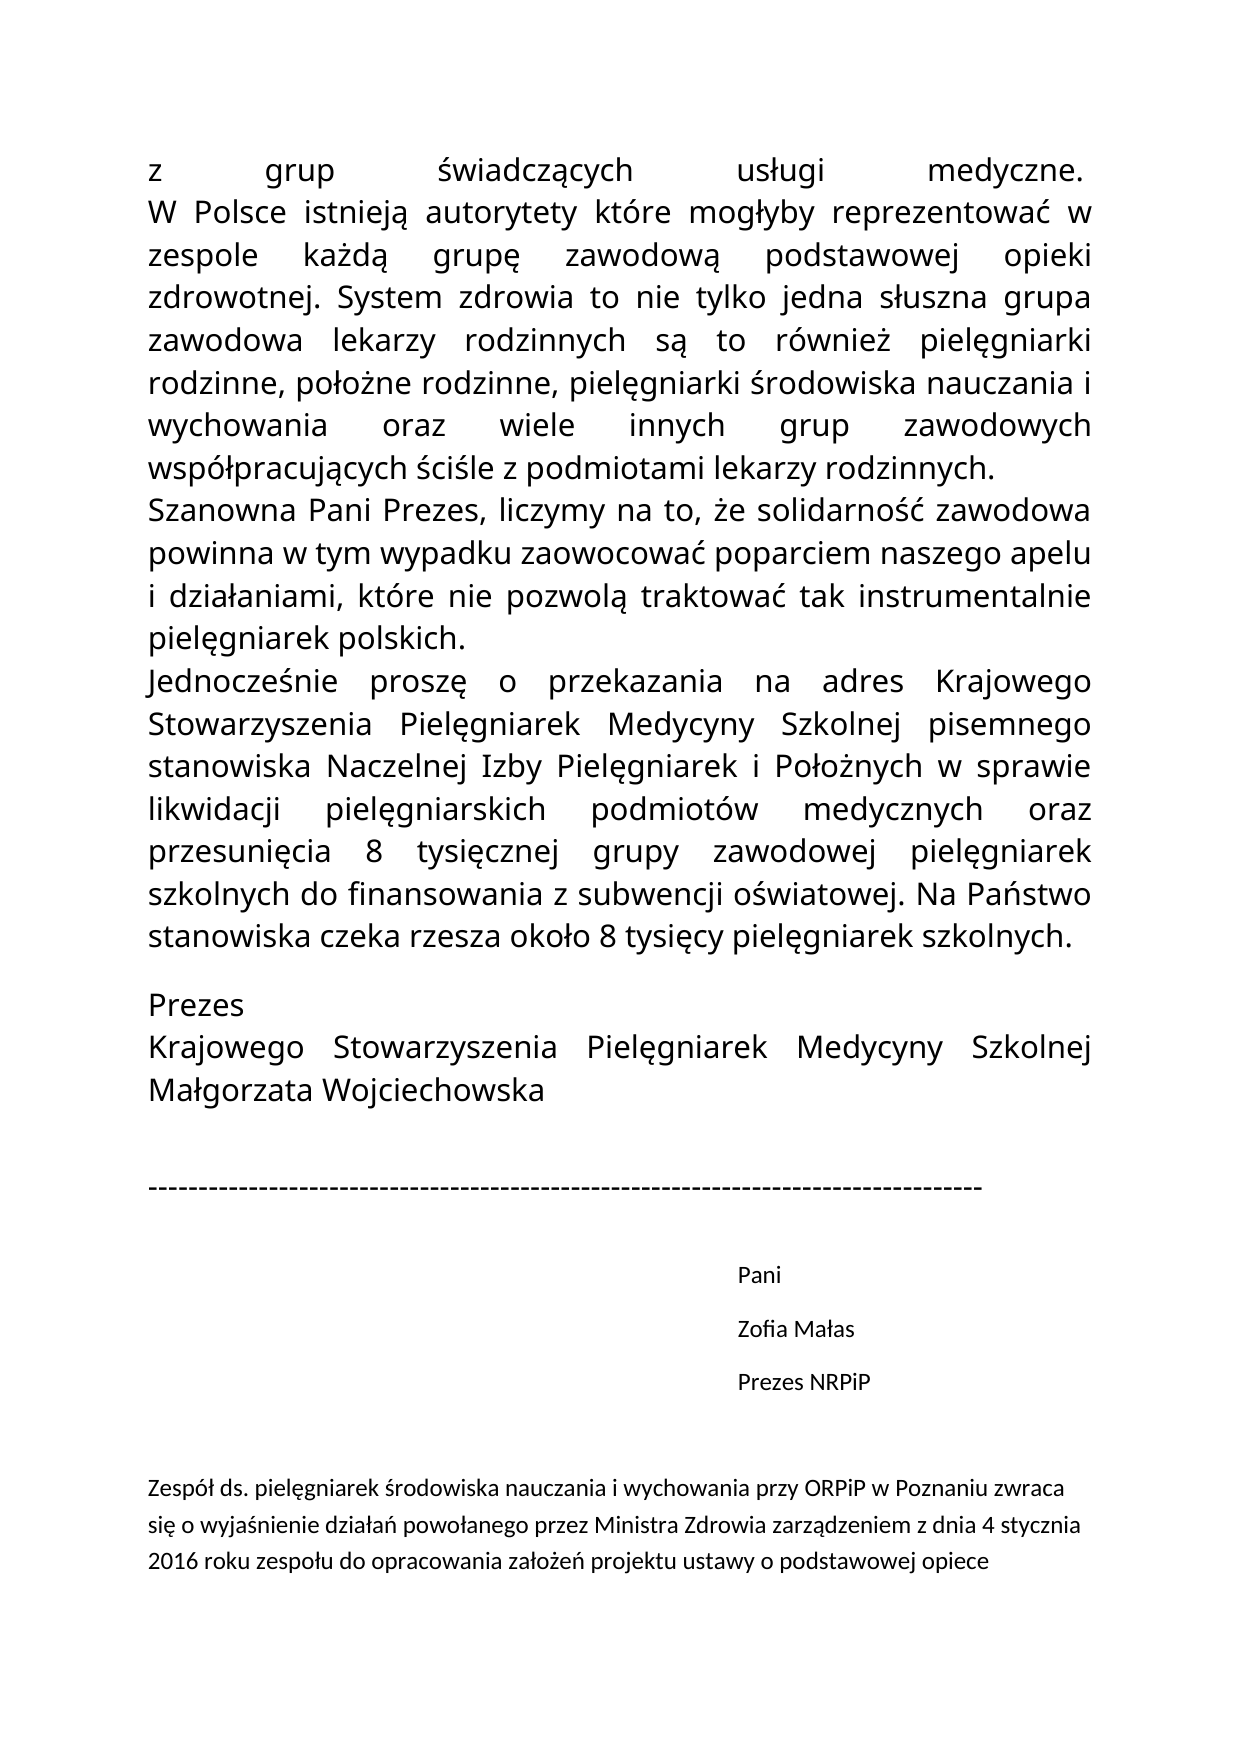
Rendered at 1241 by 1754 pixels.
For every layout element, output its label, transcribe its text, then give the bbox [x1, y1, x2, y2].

text Prezes NRPiP [664, 1366, 1093, 1396]
text ----------------------------------------------------------------------------------- [148, 1164, 1093, 1206]
text Jednocześnie proszę o przekazania na adres Krajowego Stowarzyszenia Pielęgniarek Medycyny Szkolnej pisemnego stanowiska Naczelnej Izby Pielęgniarek i Położnych w sprawie likwidacji pielęgniarskich podmiotów medycznych oraz przesunięcia 8 tysięcznej grupy zawodowej pielęgniarek szkolnych do finansowania z subwencji oświatowej. Na Państwo stanowiska czeka rzesza około 8 tysięcy pielęgniarek szkolnych. [148, 659, 1093, 957]
text Szanowna Pani Prezes, liczymy na to, że solidarność zawodowa powinna w tym wypadku zaowocować poparciem naszego apelu i działaniami, które nie pozwolą traktować tak instrumentalnie pielęgniarek polskich. [148, 488, 1093, 659]
text Prezes Krajowego Stowarzyszenia Pielęgniarek Medycyny Szkolnej Małgorzata Wojciechowska [148, 957, 1093, 1110]
text Zofia Małas [664, 1313, 1093, 1343]
text Pani [664, 1259, 1093, 1290]
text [148, 148, 1093, 488]
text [148, 1472, 1093, 1576]
